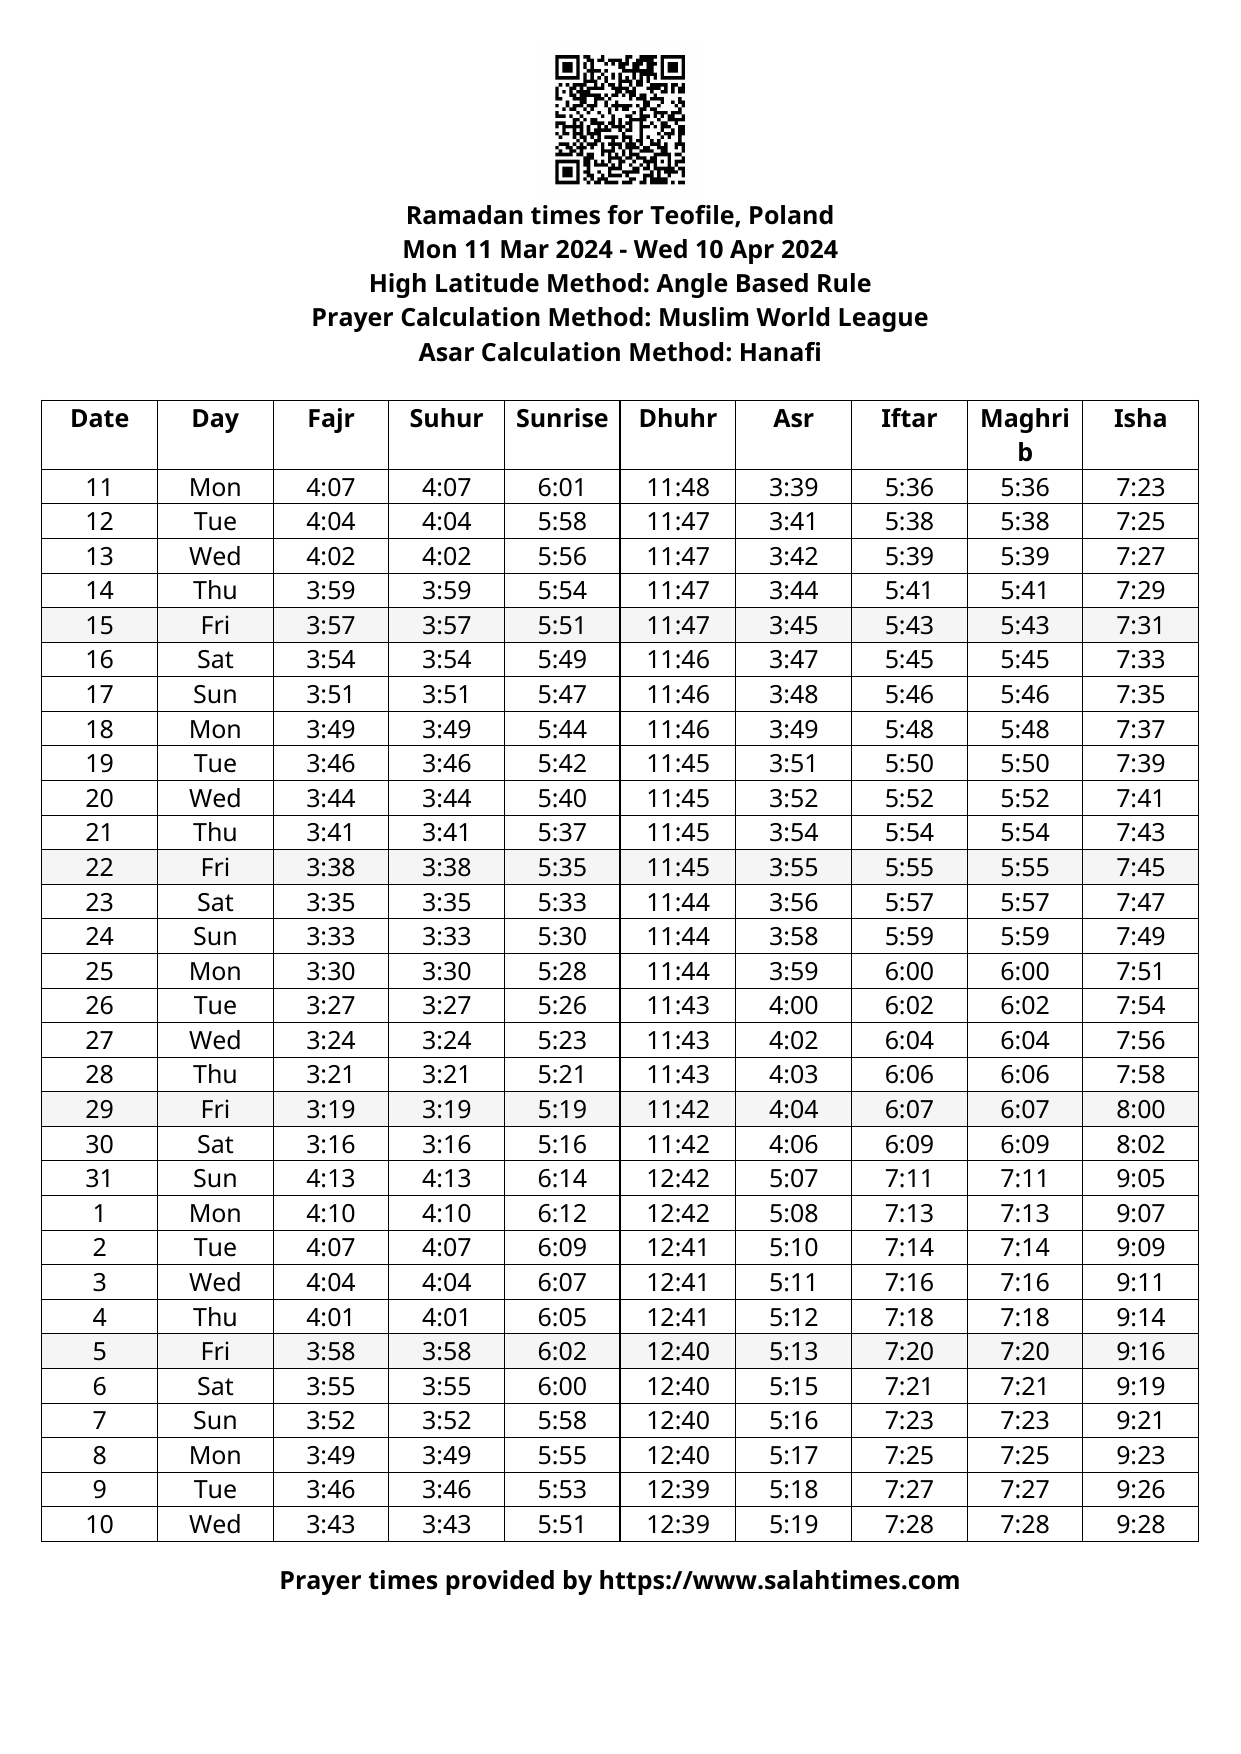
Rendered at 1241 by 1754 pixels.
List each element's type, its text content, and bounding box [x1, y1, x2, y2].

table_cell 12:41 [621, 1265, 735, 1299]
table_cell Mon [158, 712, 273, 745]
table_cell Sun [158, 919, 273, 953]
table_cell 7:27 [1083, 539, 1198, 572]
table_cell 11:42 [621, 1127, 735, 1160]
table_cell 5:54 [852, 816, 967, 849]
table_cell 3:39 [736, 470, 851, 503]
table_cell 5:17 [736, 1438, 851, 1472]
table_cell 5:38 [852, 504, 967, 538]
table_cell 5:16 [736, 1404, 851, 1437]
table_header Day [158, 401, 273, 469]
table_cell 3:30 [389, 954, 504, 987]
table_cell 3:35 [389, 885, 504, 918]
table_header Date [42, 401, 157, 469]
table_cell 7:27 [852, 1473, 967, 1506]
table_cell 3:27 [389, 989, 504, 1022]
table_cell 3:42 [736, 539, 851, 572]
table_cell 3:19 [389, 1092, 504, 1126]
table_cell 6:02 [505, 1334, 619, 1368]
table_cell 4:13 [274, 1161, 388, 1195]
table_cell 3:24 [274, 1023, 388, 1057]
table_cell 3:52 [389, 1404, 504, 1437]
table_cell Mon [158, 954, 273, 987]
table_cell Fri [158, 850, 273, 884]
table_cell 11:47 [621, 608, 735, 642]
table_cell Fri [158, 608, 273, 642]
table_cell 3:46 [274, 1473, 388, 1506]
table_cell Tue [158, 746, 273, 780]
table_cell 7:23 [968, 1404, 1082, 1437]
table_cell 6:07 [505, 1265, 619, 1299]
table_cell Tue [158, 989, 273, 1022]
table_cell 7:39 [1083, 746, 1198, 780]
table_cell 3:49 [274, 1438, 388, 1472]
table_cell 6 [42, 1369, 157, 1402]
table_header Asr [736, 401, 851, 469]
table_header Maghrib [968, 401, 1082, 469]
table_cell 3:33 [389, 919, 504, 953]
table_cell 20 [42, 781, 157, 814]
table_cell 11:47 [621, 539, 735, 572]
table_cell 5:40 [505, 781, 619, 814]
table_cell 7:11 [852, 1161, 967, 1195]
table_cell 7:47 [1083, 885, 1198, 918]
table_cell 3:52 [736, 781, 851, 814]
table_cell 3:43 [274, 1507, 388, 1541]
table_cell 7:23 [852, 1404, 967, 1437]
table_cell 4:04 [274, 1265, 388, 1299]
table_cell Sat [158, 643, 273, 676]
table_cell 9:16 [1083, 1334, 1198, 1368]
table_cell 6:04 [968, 1023, 1082, 1057]
table_cell 7:20 [968, 1334, 1082, 1368]
table_cell 9:05 [1083, 1161, 1198, 1195]
table_cell 3:58 [736, 919, 851, 953]
table_cell 3:56 [736, 885, 851, 918]
table_cell 11:46 [621, 643, 735, 676]
table_cell 7:13 [968, 1196, 1082, 1229]
table_cell 5:50 [852, 746, 967, 780]
table_header Suhur [389, 401, 504, 469]
table_cell 5:36 [968, 470, 1082, 503]
table_header Dhuhr [621, 401, 735, 469]
table_cell 4:00 [736, 989, 851, 1022]
table_cell 12:42 [621, 1161, 735, 1195]
table_cell 5:13 [736, 1334, 851, 1368]
table_cell 5:39 [852, 539, 967, 572]
table_cell 3:48 [736, 677, 851, 711]
table_cell 6:00 [852, 954, 967, 987]
table_cell Fri [158, 1334, 273, 1368]
table_cell 7:41 [1083, 781, 1198, 814]
table_cell 3 [42, 1265, 157, 1299]
table_cell 5:50 [968, 746, 1082, 780]
table_cell 5:48 [968, 712, 1082, 745]
table_cell 11 [42, 470, 157, 503]
table_cell 9:07 [1083, 1196, 1198, 1229]
table_cell 5:51 [505, 1507, 619, 1541]
text High Latitude Method: Angle Based Rule [42, 266, 1198, 300]
table_cell 3:38 [389, 850, 504, 884]
table_cell 9:26 [1083, 1473, 1198, 1506]
table_cell 5:57 [968, 885, 1082, 918]
table_cell 3:52 [274, 1404, 388, 1437]
table_cell 5:26 [505, 989, 619, 1022]
table_cell 3:59 [389, 574, 504, 607]
table_cell 3:46 [274, 746, 388, 780]
table_cell 5:46 [968, 677, 1082, 711]
table_cell 5:23 [505, 1023, 619, 1057]
table_cell 6:07 [968, 1092, 1082, 1126]
table_cell Thu [158, 574, 273, 607]
table_cell 9:11 [1083, 1265, 1198, 1299]
table_cell 7:35 [1083, 677, 1198, 711]
table_cell Thu [158, 1058, 273, 1091]
table_cell 6:01 [505, 470, 619, 503]
table_cell 3:55 [736, 850, 851, 884]
table_cell 3:51 [389, 677, 504, 711]
table_cell 7:18 [852, 1300, 967, 1333]
table_cell 3:30 [274, 954, 388, 987]
table_cell 3:16 [274, 1127, 388, 1160]
table_cell 18 [42, 712, 157, 745]
table_cell 3:54 [274, 643, 388, 676]
table_cell 3:47 [736, 643, 851, 676]
table_cell 5:58 [505, 1404, 619, 1437]
table_cell 12:40 [621, 1334, 735, 1368]
table_cell 5:54 [505, 574, 619, 607]
table_cell Wed [158, 1023, 273, 1057]
table_cell 7:33 [1083, 643, 1198, 676]
table_cell 5:57 [852, 885, 967, 918]
table_cell 5:28 [505, 954, 619, 987]
table_cell 11:47 [621, 504, 735, 538]
table_cell 5:19 [736, 1507, 851, 1541]
table_cell 27 [42, 1023, 157, 1057]
table_cell 12:41 [621, 1231, 735, 1264]
table_cell 6:04 [852, 1023, 967, 1057]
table_cell 12:40 [621, 1404, 735, 1437]
table_cell 7:31 [1083, 608, 1198, 642]
table_cell 7:27 [968, 1473, 1082, 1506]
table_cell 5:21 [505, 1058, 619, 1091]
table_cell 5:48 [852, 712, 967, 745]
table_cell 7:43 [1083, 816, 1198, 849]
table_cell 5:55 [505, 1438, 619, 1472]
table_cell 6:06 [852, 1058, 967, 1091]
table_cell 5:19 [505, 1092, 619, 1126]
table_cell 19 [42, 746, 157, 780]
table_cell 5:46 [852, 677, 967, 711]
table_cell Mon [158, 1196, 273, 1229]
table_cell Thu [158, 1300, 273, 1333]
table_cell 11:43 [621, 1058, 735, 1091]
table_cell 4:02 [274, 539, 388, 572]
table_cell 6:14 [505, 1161, 619, 1195]
table_cell 5:08 [736, 1196, 851, 1229]
table_cell 4:07 [274, 470, 388, 503]
table_cell 3:57 [274, 608, 388, 642]
table_cell 5:45 [852, 643, 967, 676]
table_cell 3:58 [389, 1334, 504, 1368]
table_cell 3:45 [736, 608, 851, 642]
table_cell 12:39 [621, 1507, 735, 1541]
table_cell 6:06 [968, 1058, 1082, 1091]
table_cell 16 [42, 643, 157, 676]
table_cell 5:39 [968, 539, 1082, 572]
table_cell Mon [158, 1438, 273, 1472]
table_cell 5:41 [968, 574, 1082, 607]
table_cell 7:51 [1083, 954, 1198, 987]
table_cell 3:51 [736, 746, 851, 780]
table_cell 12:39 [621, 1473, 735, 1506]
table_cell 5:55 [852, 850, 967, 884]
table_cell 5:43 [852, 608, 967, 642]
table_cell 12:40 [621, 1369, 735, 1402]
table_cell 3:49 [736, 712, 851, 745]
table_cell 5:47 [505, 677, 619, 711]
table_cell 5:52 [968, 781, 1082, 814]
table_cell 5:07 [736, 1161, 851, 1195]
table_cell 4:10 [389, 1196, 504, 1229]
table_cell 9:09 [1083, 1231, 1198, 1264]
table_cell 5:15 [736, 1369, 851, 1402]
table_cell 3:27 [274, 989, 388, 1022]
table_cell 8 [42, 1438, 157, 1472]
table_cell Sat [158, 1127, 273, 1160]
table_cell 14 [42, 574, 157, 607]
table_cell 5:58 [505, 504, 619, 538]
table_cell Wed [158, 1507, 273, 1541]
table_cell 5:18 [736, 1473, 851, 1506]
table_cell 4:04 [736, 1092, 851, 1126]
table_cell 3:55 [274, 1369, 388, 1402]
table_cell 3:41 [274, 816, 388, 849]
table_cell 29 [42, 1092, 157, 1126]
table_cell 6:00 [968, 954, 1082, 987]
table_cell 11:43 [621, 1023, 735, 1057]
table_cell 7:16 [852, 1265, 967, 1299]
table_cell 4:04 [274, 504, 388, 538]
table_cell 3:38 [274, 850, 388, 884]
table_cell 11:44 [621, 954, 735, 987]
table_cell 9 [42, 1473, 157, 1506]
table_cell 5:38 [968, 504, 1082, 538]
table_cell 3:54 [736, 816, 851, 849]
table_cell 3:33 [274, 919, 388, 953]
table_cell 4:07 [389, 470, 504, 503]
table_cell 4:13 [389, 1161, 504, 1195]
table_cell 24 [42, 919, 157, 953]
table_cell 7:54 [1083, 989, 1198, 1022]
table_cell 7:37 [1083, 712, 1198, 745]
table_cell 7:14 [852, 1231, 967, 1264]
table_cell 7 [42, 1404, 157, 1437]
table_cell 4:07 [274, 1231, 388, 1264]
table_cell 4:10 [274, 1196, 388, 1229]
table_cell 11:46 [621, 677, 735, 711]
table_cell 5:53 [505, 1473, 619, 1506]
table_cell 28 [42, 1058, 157, 1091]
table_cell 3:51 [274, 677, 388, 711]
table_cell 11:44 [621, 919, 735, 953]
table_header Isha [1083, 401, 1198, 469]
table_cell 5:45 [968, 643, 1082, 676]
table_cell 7:23 [1083, 470, 1198, 503]
table_cell Sat [158, 1369, 273, 1402]
table_cell 3:54 [389, 643, 504, 676]
table_cell 4:02 [389, 539, 504, 572]
table_cell 6:07 [852, 1092, 967, 1126]
table_cell Tue [158, 504, 273, 538]
table_cell 11:44 [621, 885, 735, 918]
table_cell 22 [42, 850, 157, 884]
table_cell 5:30 [505, 919, 619, 953]
table_cell 11:48 [621, 470, 735, 503]
table_cell 7:25 [852, 1438, 967, 1472]
table_cell 11:47 [621, 574, 735, 607]
table_cell 11:46 [621, 712, 735, 745]
table_cell 3:21 [389, 1058, 504, 1091]
table_cell 3:44 [389, 781, 504, 814]
table_cell 5:49 [505, 643, 619, 676]
table_cell 11:43 [621, 989, 735, 1022]
table_cell 3:49 [274, 712, 388, 745]
table_cell 5:11 [736, 1265, 851, 1299]
table_cell 2 [42, 1231, 157, 1264]
table_cell 10 [42, 1507, 157, 1541]
table_header Sunrise [505, 401, 619, 469]
table_cell 7:11 [968, 1161, 1082, 1195]
table_cell 7:29 [1083, 574, 1198, 607]
table_cell 6:02 [852, 989, 967, 1022]
table_cell 5:59 [968, 919, 1082, 953]
table_cell 4:06 [736, 1127, 851, 1160]
table_cell 6:09 [968, 1127, 1082, 1160]
table_cell 25 [42, 954, 157, 987]
table_cell 4:07 [389, 1231, 504, 1264]
table_cell 7:58 [1083, 1058, 1198, 1091]
table_cell 3:24 [389, 1023, 504, 1057]
table_cell 5:44 [505, 712, 619, 745]
table_cell 12 [42, 504, 157, 538]
table_cell 3:16 [389, 1127, 504, 1160]
table_cell 5:59 [852, 919, 967, 953]
table_cell 26 [42, 989, 157, 1022]
table_cell 7:14 [968, 1231, 1082, 1264]
table_cell 5:52 [852, 781, 967, 814]
table_cell 12:40 [621, 1438, 735, 1472]
table_cell 3:43 [389, 1507, 504, 1541]
table_cell Sat [158, 885, 273, 918]
table_cell Wed [158, 1265, 273, 1299]
table_cell 17 [42, 677, 157, 711]
table_cell 7:28 [852, 1507, 967, 1541]
table_cell 7:16 [968, 1265, 1082, 1299]
table_cell 4:04 [389, 504, 504, 538]
table_cell Sun [158, 1404, 273, 1437]
table_cell 7:13 [852, 1196, 967, 1229]
table_cell 6:02 [968, 989, 1082, 1022]
table_cell 7:49 [1083, 919, 1198, 953]
table_cell 5:55 [968, 850, 1082, 884]
table_cell 3:59 [274, 574, 388, 607]
table_cell 5:42 [505, 746, 619, 780]
table_cell 23 [42, 885, 157, 918]
table_cell 3:58 [274, 1334, 388, 1368]
table_cell 9:14 [1083, 1300, 1198, 1333]
table_cell 6:09 [505, 1231, 619, 1264]
table_cell 5:37 [505, 816, 619, 849]
table_cell 6:09 [852, 1127, 967, 1160]
table_cell 7:56 [1083, 1023, 1198, 1057]
text Mon 11 Mar 2024 - Wed 10 Apr 2024 [42, 232, 1198, 266]
table_cell 9:21 [1083, 1404, 1198, 1437]
table_cell 3:41 [389, 816, 504, 849]
table_cell 7:45 [1083, 850, 1198, 884]
table_cell 3:46 [389, 1473, 504, 1506]
table_cell 3:49 [389, 712, 504, 745]
picture [542, 41, 699, 198]
table_cell 5:16 [505, 1127, 619, 1160]
text Asar Calculation Method: Hanafi [42, 334, 1198, 368]
table_cell 11:45 [621, 781, 735, 814]
text Prayer Calculation Method: Muslim World League [42, 300, 1198, 334]
table_cell 12:42 [621, 1196, 735, 1229]
table_cell 3:59 [736, 954, 851, 987]
table_cell 3:49 [389, 1438, 504, 1472]
table_cell 7:21 [852, 1369, 967, 1402]
table_cell 7:21 [968, 1369, 1082, 1402]
table_cell 3:55 [389, 1369, 504, 1402]
table_cell 7:20 [852, 1334, 967, 1368]
table_cell 3:46 [389, 746, 504, 780]
table_cell Tue [158, 1231, 273, 1264]
table_cell 4 [42, 1300, 157, 1333]
table_cell 30 [42, 1127, 157, 1160]
table_cell Wed [158, 781, 273, 814]
table_cell 4:03 [736, 1058, 851, 1091]
table_cell Tue [158, 1473, 273, 1506]
table_cell Sun [158, 1161, 273, 1195]
table_cell 6:12 [505, 1196, 619, 1229]
table_cell Fri [158, 1092, 273, 1126]
table_cell 5:10 [736, 1231, 851, 1264]
table_cell 5:12 [736, 1300, 851, 1333]
table_cell 11:45 [621, 816, 735, 849]
table_cell 31 [42, 1161, 157, 1195]
table_cell 6:05 [505, 1300, 619, 1333]
table_cell 8:00 [1083, 1092, 1198, 1126]
table_cell 4:01 [389, 1300, 504, 1333]
table_cell 3:57 [389, 608, 504, 642]
table_cell 7:28 [968, 1507, 1082, 1541]
table_cell 9:19 [1083, 1369, 1198, 1402]
table_cell 11:42 [621, 1092, 735, 1126]
table_cell 9:23 [1083, 1438, 1198, 1472]
text Ramadan times for Teofile, Poland [42, 198, 1198, 232]
table_cell 7:25 [1083, 504, 1198, 538]
table_cell 3:21 [274, 1058, 388, 1091]
table_cell 6:00 [505, 1369, 619, 1402]
table_cell 11:45 [621, 850, 735, 884]
table_cell 5:35 [505, 850, 619, 884]
table_header Fajr [274, 401, 388, 469]
table_cell 3:19 [274, 1092, 388, 1126]
table_cell 11:45 [621, 746, 735, 780]
table_cell 5:43 [968, 608, 1082, 642]
table_cell 4:02 [736, 1023, 851, 1057]
table_cell 3:41 [736, 504, 851, 538]
table_cell Sun [158, 677, 273, 711]
text Prayer times provided by https://www.salahtimes.com [42, 1563, 1198, 1597]
table_cell 4:01 [274, 1300, 388, 1333]
table_cell 8:02 [1083, 1127, 1198, 1160]
table_cell Thu [158, 816, 273, 849]
table_cell 7:25 [968, 1438, 1082, 1472]
table_cell 5:56 [505, 539, 619, 572]
table_cell 5:36 [852, 470, 967, 503]
table_cell 1 [42, 1196, 157, 1229]
table_cell Wed [158, 539, 273, 572]
table_cell 21 [42, 816, 157, 849]
table_cell Mon [158, 470, 273, 503]
table_cell 13 [42, 539, 157, 572]
table_cell 5:33 [505, 885, 619, 918]
table_cell 3:35 [274, 885, 388, 918]
table_cell 9:28 [1083, 1507, 1198, 1541]
table_cell 5:51 [505, 608, 619, 642]
table_header Iftar [852, 401, 967, 469]
table_cell 3:44 [274, 781, 388, 814]
table_cell 12:41 [621, 1300, 735, 1333]
table_cell 15 [42, 608, 157, 642]
table_cell 5:54 [968, 816, 1082, 849]
table_cell 4:04 [389, 1265, 504, 1299]
table_cell 5 [42, 1334, 157, 1368]
table_cell 3:44 [736, 574, 851, 607]
table_cell 7:18 [968, 1300, 1082, 1333]
table_cell 5:41 [852, 574, 967, 607]
